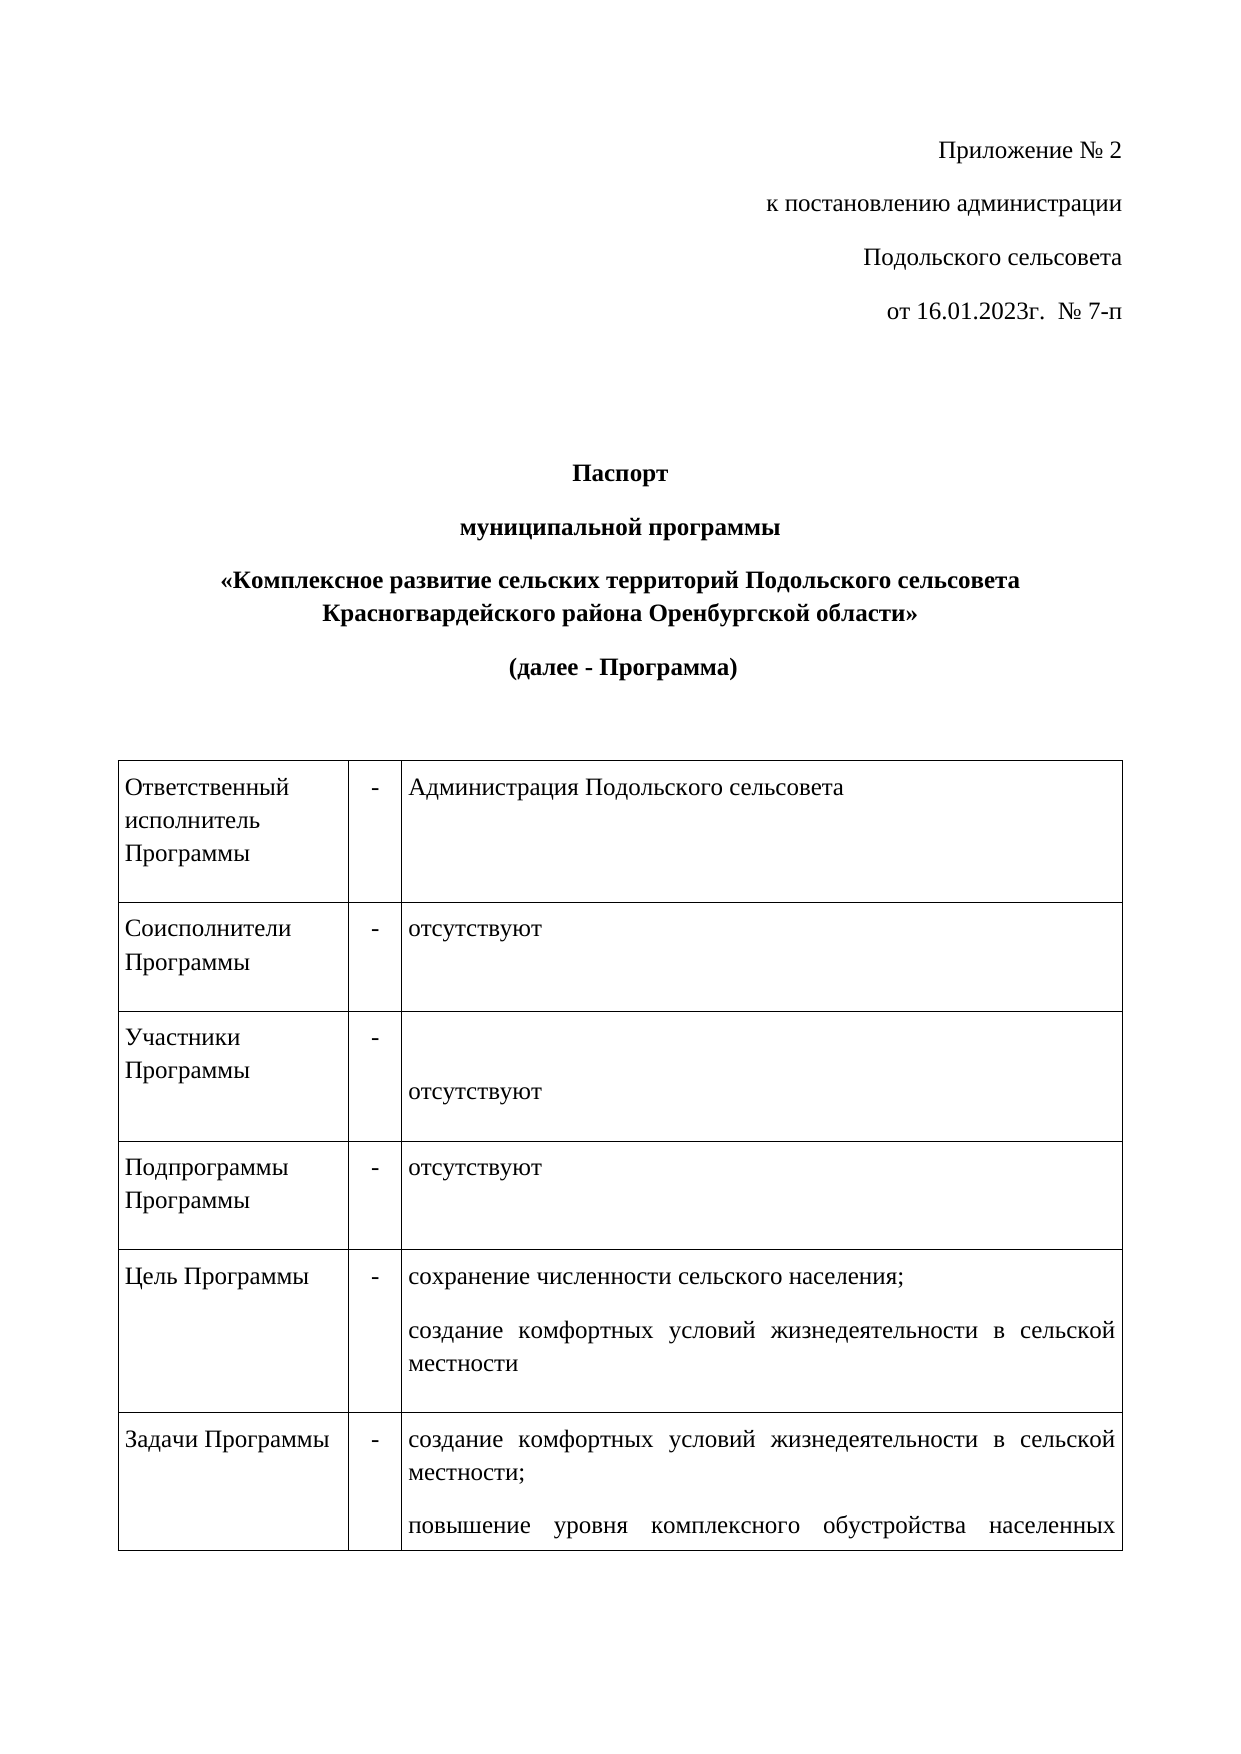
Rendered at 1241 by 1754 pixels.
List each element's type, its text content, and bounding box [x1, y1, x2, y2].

table_header Ответственный исполнитель Программы [119, 761, 348, 902]
table_cell Цель Программы [119, 1250, 348, 1412]
table_cell отсутствуют [402, 1142, 1122, 1249]
text Паспорт [118, 458, 1122, 487]
text муниципальной программы [118, 512, 1122, 540]
text «Комплексное развитие сельских территорий Подольского сельсовета Красногвардейского района Оренбургской области» [118, 566, 1122, 627]
table_cell - [349, 1142, 401, 1249]
text Подольского сельсовета [118, 242, 1122, 271]
table_cell Подпрограммы Программы [119, 1142, 348, 1249]
table_header Администрация Подольского сельсовета [402, 761, 1122, 902]
table_cell отсутствуют [402, 903, 1122, 1011]
table_cell Соисполнители Программы [119, 903, 348, 1011]
table_cell сохранение численности сельского населения; создание комфортных условий жизнедеятельности в сельской местности [402, 1250, 1122, 1412]
table_cell - [349, 1413, 401, 1550]
text Приложение № 2 [118, 135, 1122, 163]
text (далее - Программа) [118, 652, 1122, 681]
table_cell Участники Программы [119, 1012, 348, 1141]
table_header - [349, 761, 401, 902]
table_cell - [349, 1012, 401, 1141]
table_cell - [349, 903, 401, 1011]
text к постановлению администрации [118, 188, 1122, 217]
table_cell Задачи Программы [119, 1413, 348, 1550]
table_cell отсутствуют [402, 1012, 1122, 1141]
text от 16.01.2023г. № 7-п [118, 296, 1122, 325]
table_cell - [349, 1250, 401, 1412]
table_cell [402, 1413, 1122, 1550]
